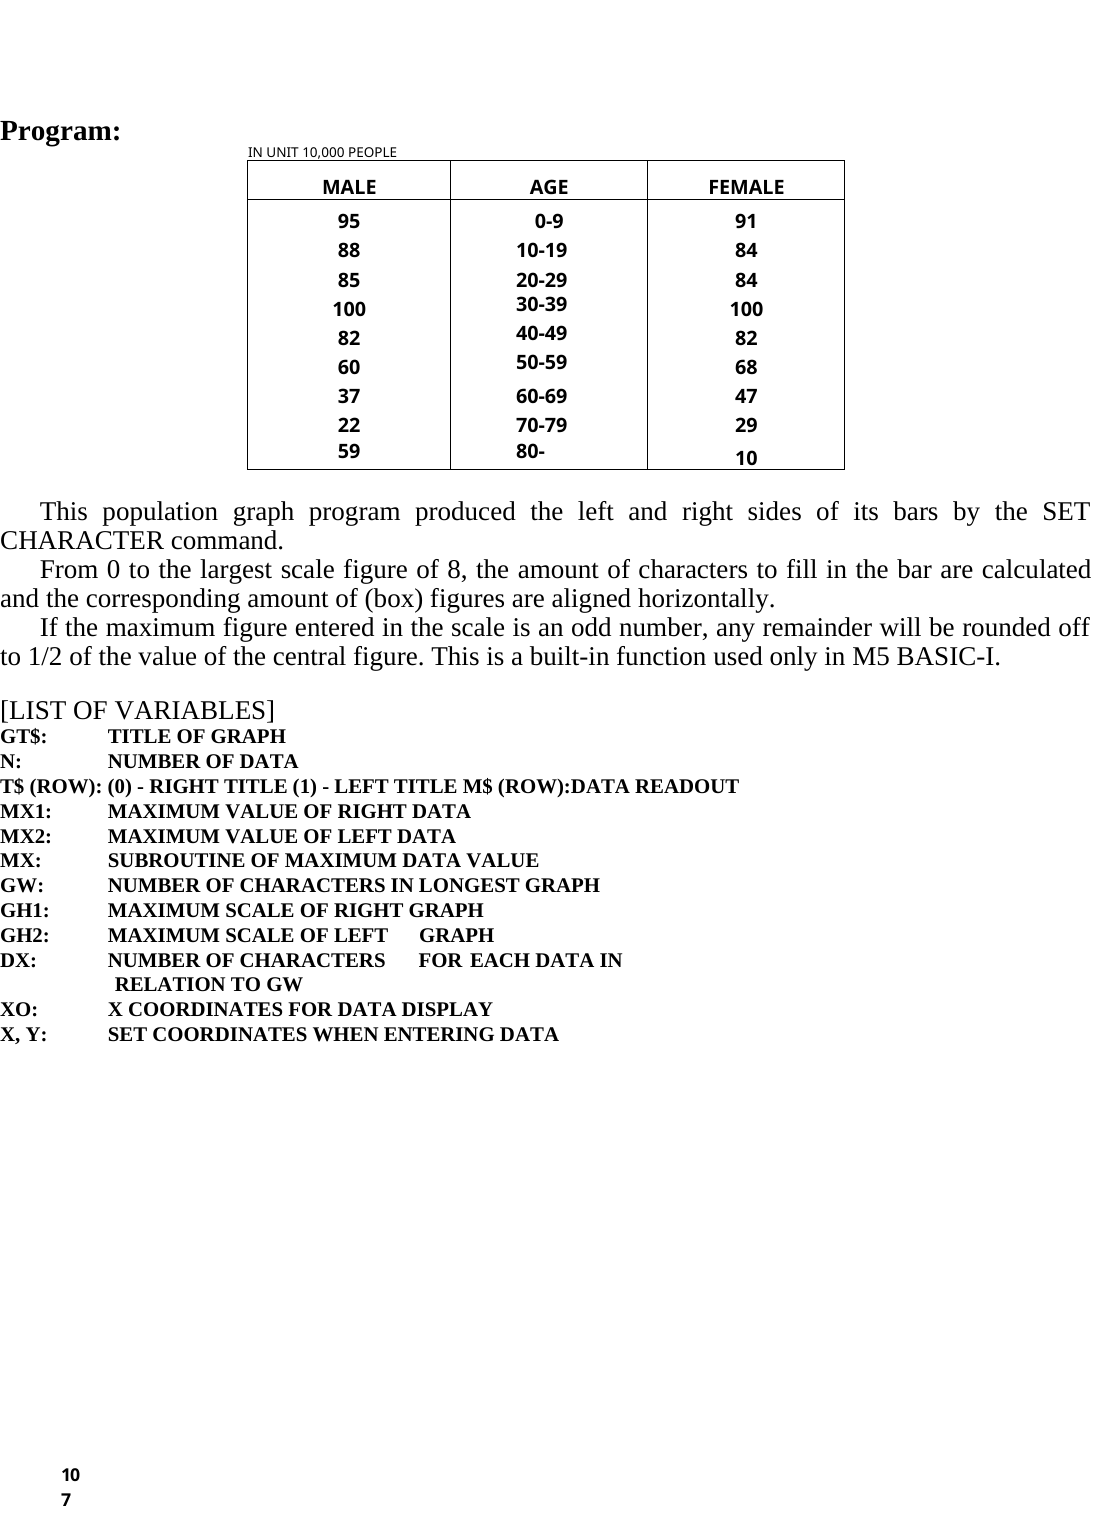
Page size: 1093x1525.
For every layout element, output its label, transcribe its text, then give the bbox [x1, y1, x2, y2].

text [LIST OF VARIABLES] [0, 699, 1092, 724]
text GH1: MAXIMUM SCALE OF RIGHT GRAPH [0, 898, 1092, 922]
text N: NUMBER OF DATA [0, 749, 1092, 774]
text GT$: TITLE OF GRAPH [0, 724, 1092, 749]
text RELATION TO GW [114, 972, 1092, 997]
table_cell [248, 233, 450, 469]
text MX: SUBROUTINE OF MAXIMUM DATA VALUE [0, 848, 1092, 873]
text DX: NUMBER OF CHARACTERS FOR EACH DATA IN [0, 947, 1092, 972]
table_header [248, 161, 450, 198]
text IN UNIT 10,000 PEOPLE [248, 146, 845, 160]
text Program: [0, 117, 1092, 146]
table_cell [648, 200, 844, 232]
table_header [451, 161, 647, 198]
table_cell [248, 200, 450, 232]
text T$ (ROW): (0) - RIGHT TITLE (1) - LEFT TITLE M$ (ROW):DATA READOUT MX1: MAXIMUM VALUE OF RIGHT DATA [0, 774, 782, 823]
text This population graph program produced the left and right sides of its bars by the SET CHARACTER command. [0, 497, 1092, 555]
text MX2: MAXIMUM VALUE OF LEFT DATA [0, 823, 1092, 848]
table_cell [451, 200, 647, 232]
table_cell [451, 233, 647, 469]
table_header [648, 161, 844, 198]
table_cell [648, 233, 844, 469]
text X, Y: SET COORDINATES WHEN ENTERING DATA [0, 1022, 1092, 1046]
text XO: X COORDINATES FOR DATA DISPLAY [0, 997, 1092, 1022]
text GH2: MAXIMUM SCALE OF LEFT GRAPH [0, 922, 1092, 947]
text If the maximum figure entered in the scale is an odd number, any remainder will be rounded off to 1/2 of the value of the central figure. This is a built-in function used only in M5 BASIC-I. [0, 613, 1092, 671]
text GW: NUMBER OF CHARACTERS IN LONGEST GRAPH [0, 873, 1092, 898]
text From 0 to the largest scale figure of 8, the amount of characters to fill in the bar are calculated and the corresponding amount of (box) figures are aligned horizontally. [0, 555, 1092, 613]
